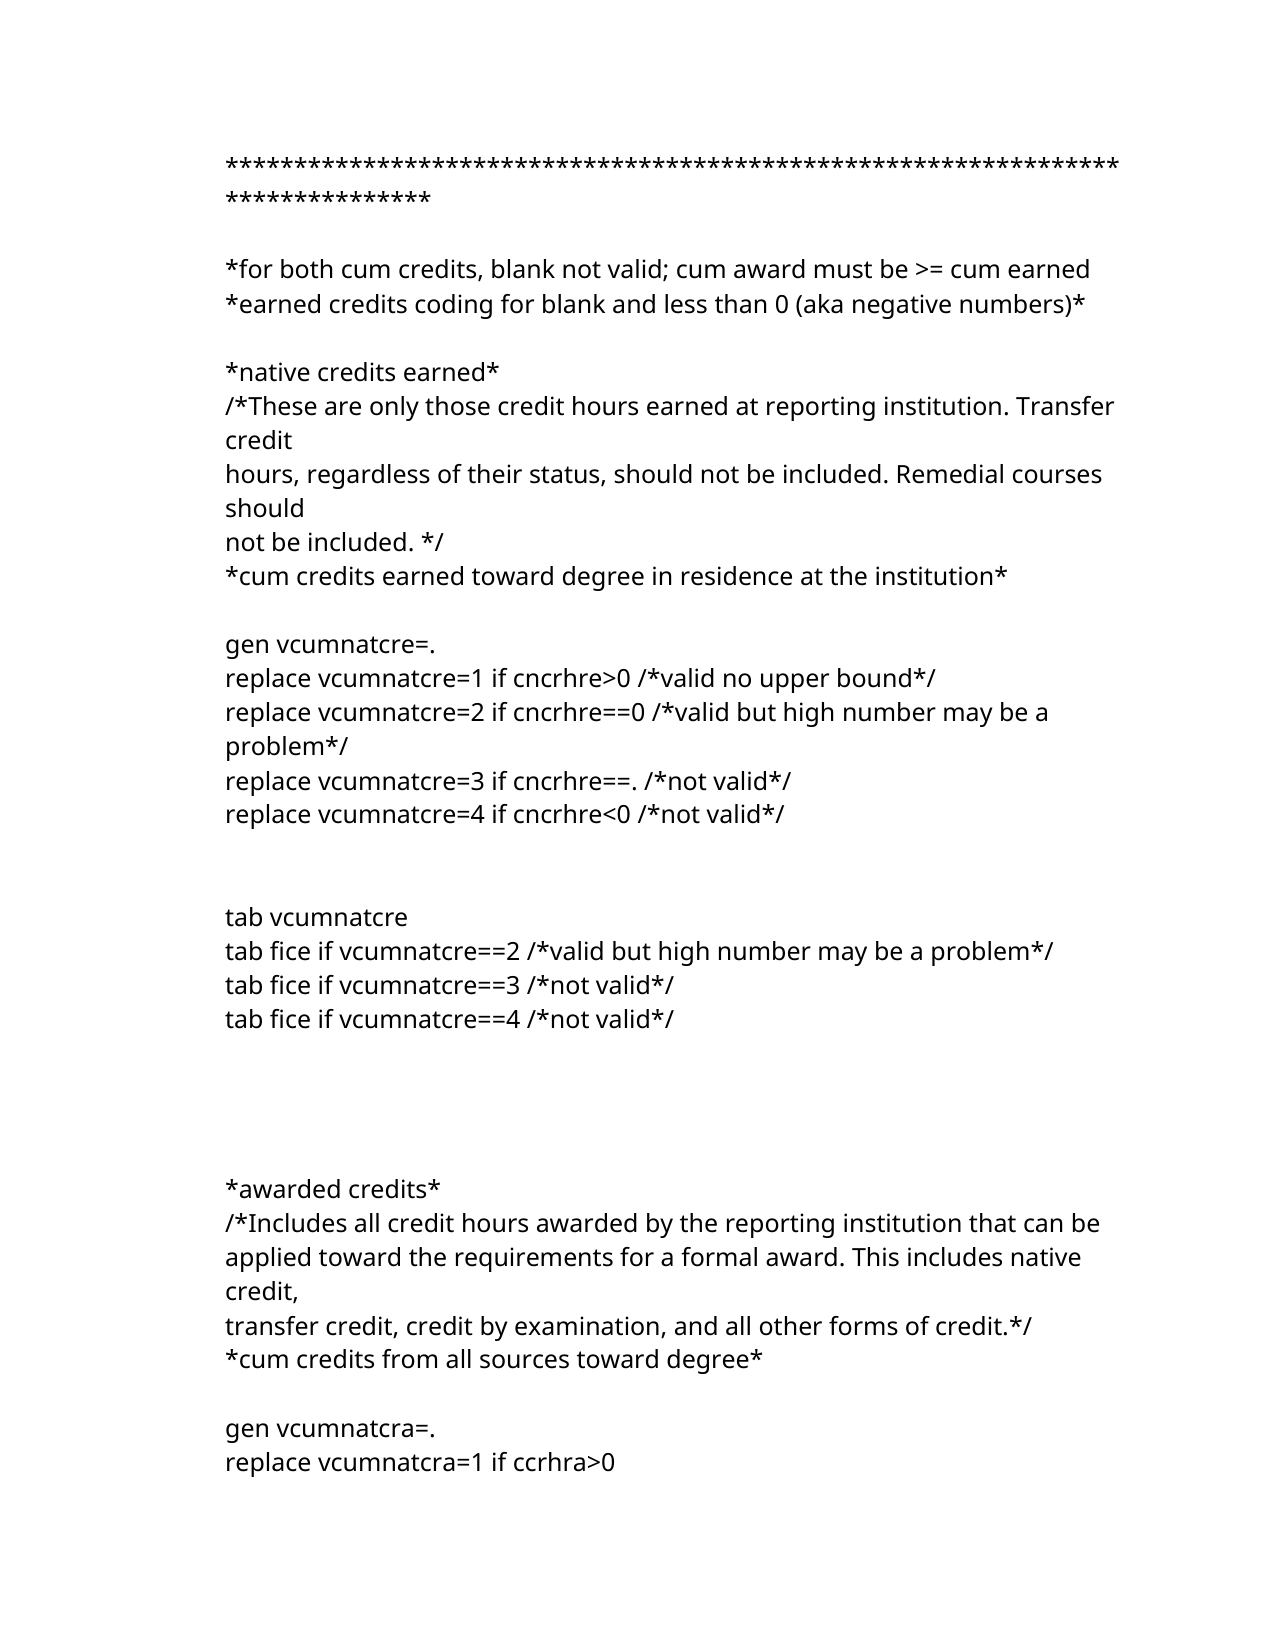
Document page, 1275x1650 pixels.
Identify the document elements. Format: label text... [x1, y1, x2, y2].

text not be included. */ [225, 525, 1125, 559]
text replace vcumnatcre=1 if cncrhre>0 /*valid no upper bound*/ [225, 661, 1125, 695]
text gen vcumnatcre=. [225, 627, 1125, 661]
text replace vcumnatcre=4 if cncrhre<0 /*not valid*/ [225, 797, 1125, 831]
text *for both cum credits, blank not valid; cum award must be >= cum earned [225, 252, 1125, 286]
text tab fice if vcumnatcre==3 /*not valid*/ [225, 967, 1125, 1002]
text transfer credit, credit by examination, and all other forms of credit.*/ [225, 1308, 1125, 1342]
text /*Includes all credit hours awarded by the reporting institution that can be [225, 1206, 1125, 1240]
text tab fice if vcumnatcre==4 /*not valid*/ [225, 1002, 1125, 1036]
text hours, regardless of their status, should not be included. Remedial courses should [225, 457, 1125, 525]
text gen vcumnatcra=. [225, 1410, 1125, 1444]
text applied toward the requirements for a formal award. This includes native credit, [225, 1240, 1125, 1308]
text *native credits earned* [225, 354, 1125, 388]
text *earned credits coding for blank and less than 0 (aka negative numbers)* [225, 286, 1125, 320]
text replace vcumnatcre=3 if cncrhre==. /*not valid*/ [225, 763, 1125, 797]
text /*These are only those credit hours earned at reporting institution. Transfer credit [225, 388, 1125, 457]
text replace vcumnatcre=2 if cncrhre==0 /*valid but high number may be a problem*/ [225, 695, 1125, 763]
text replace vcumnatcra=1 if ccrhra>0 [225, 1444, 1125, 1478]
text *cum credits earned toward degree in residence at the institution* [225, 559, 1125, 593]
text *cum credits from all sources toward degree* [225, 1342, 1125, 1376]
text *awarded credits* [225, 1172, 1125, 1206]
text tab fice if vcumnatcre==2 /*valid but high number may be a problem*/ [225, 933, 1125, 967]
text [225, 150, 1125, 218]
text tab vcumnatcre [225, 899, 1125, 933]
